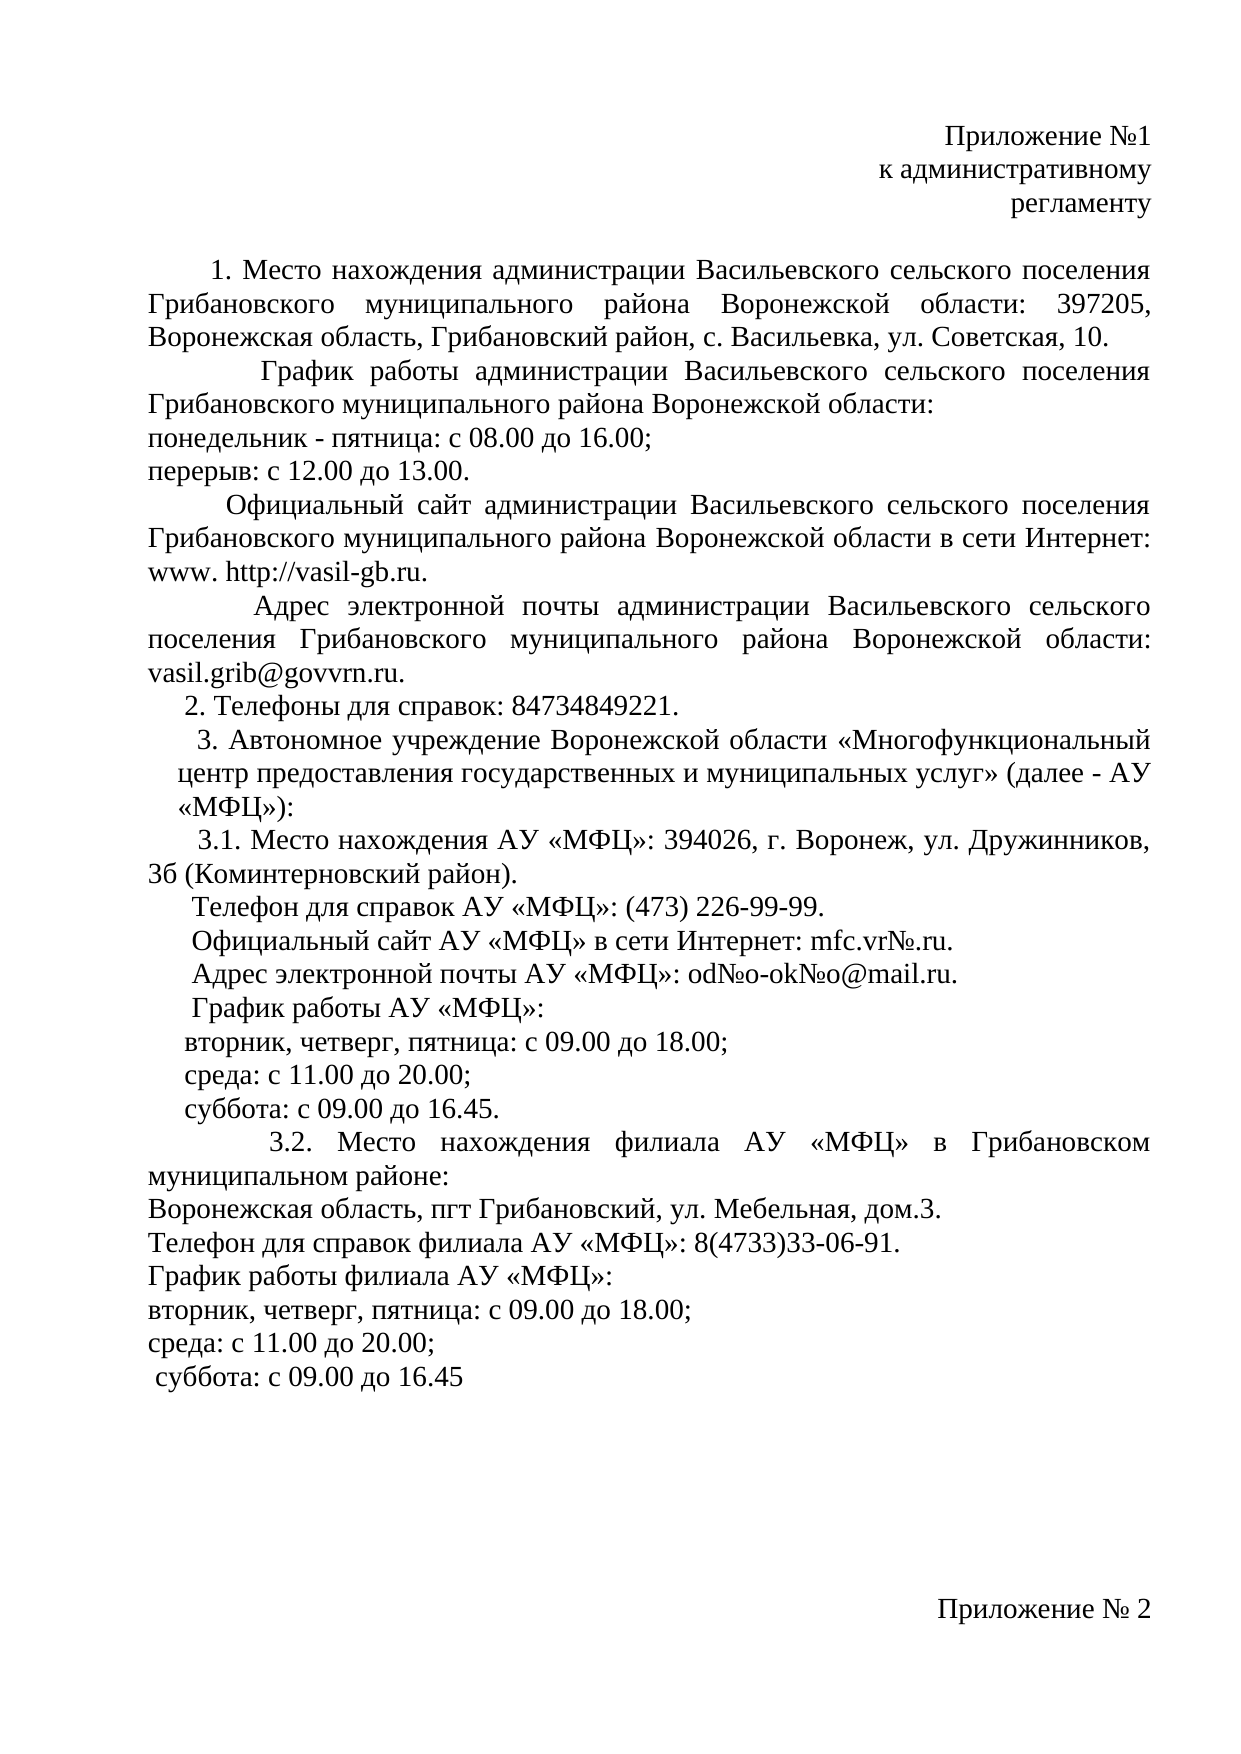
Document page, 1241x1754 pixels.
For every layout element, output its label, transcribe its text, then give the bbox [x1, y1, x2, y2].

text к административному [177, 152, 1152, 185]
text Официальный сайт администрации Васильевского сельского поселения Грибановского муниципального района Воронежской области в сети Интернет: www. http://vasil-gb.ru. [148, 487, 1152, 588]
text Воронежская область, пгт Грибановский, ул. Мебельная, дом.3. [88, 1191, 1152, 1225]
text 2. Телефоны для справок: 84734849221. [148, 688, 1152, 722]
text вторник, четверг, пятница: с 09.00 до 18.00; [88, 1292, 1152, 1326]
text Телефон для справок АУ «МФЦ»: (473) 226-99-99. [148, 889, 1152, 923]
text Официальный сайт АУ «МФЦ» в сети Интернет: mfc.vr№.ru. [148, 923, 1152, 957]
text среда: с 11.00 до 20.00; [148, 1057, 1152, 1091]
text Телефон для справок филиала АУ «МФЦ»: 8(4733)33-06-91. [88, 1225, 1152, 1258]
text регламенту [177, 185, 1152, 219]
text Приложение №1 [177, 118, 1152, 152]
text 3.1. Место нахождения АУ «МФЦ»: 394026, г. Воронеж, ул. Дружинников, 3б (Коминтерновский район). [118, 822, 1152, 889]
text суббота: с 09.00 до 16.45. [148, 1091, 1152, 1124]
text суббота: с 09.00 до 16.45 [88, 1359, 1152, 1393]
text Адрес электронной почты администрации Васильевского сельского поселения Грибановского муниципального района Воронежской области: vasil.grib@govvrn.ru. [148, 588, 1152, 688]
text Адрес электронной почты АУ «МФЦ»: od№o-ok№o@mail.ru. [148, 957, 1152, 990]
text Приложение № 2 [177, 1592, 1152, 1625]
text 1. Место нахождения администрации Васильевского сельского поселения Грибановского муниципального района Воронежской области: 397205, Воронежская область, Грибановский район, с. Васильевка, ул. Советская, 10. [148, 252, 1152, 353]
text График работы АУ «МФЦ»: [148, 990, 1152, 1024]
text понедельник - пятница: с 08.00 до 16.00; [148, 420, 1152, 453]
text среда: с 11.00 до 20.00; [88, 1326, 1152, 1359]
text График работы филиала АУ «МФЦ»: [88, 1258, 1152, 1292]
text 3. Автономное учреждение Воронежской области «Многофункциональный центр предоставления государственных и муниципальных услуг» (далее - АУ «МФЦ»): [148, 722, 1152, 822]
text вторник, четверг, пятница: с 09.00 до 18.00; [148, 1024, 1152, 1057]
text перерыв: с 12.00 до 13.00. [148, 453, 1152, 487]
text График работы администрации Васильевского сельского поселения Грибановского муниципального района Воронежской области: [148, 353, 1152, 420]
text 3.2. Место нахождения филиала АУ «МФЦ» в Грибановском муниципальном районе: [148, 1124, 1152, 1191]
